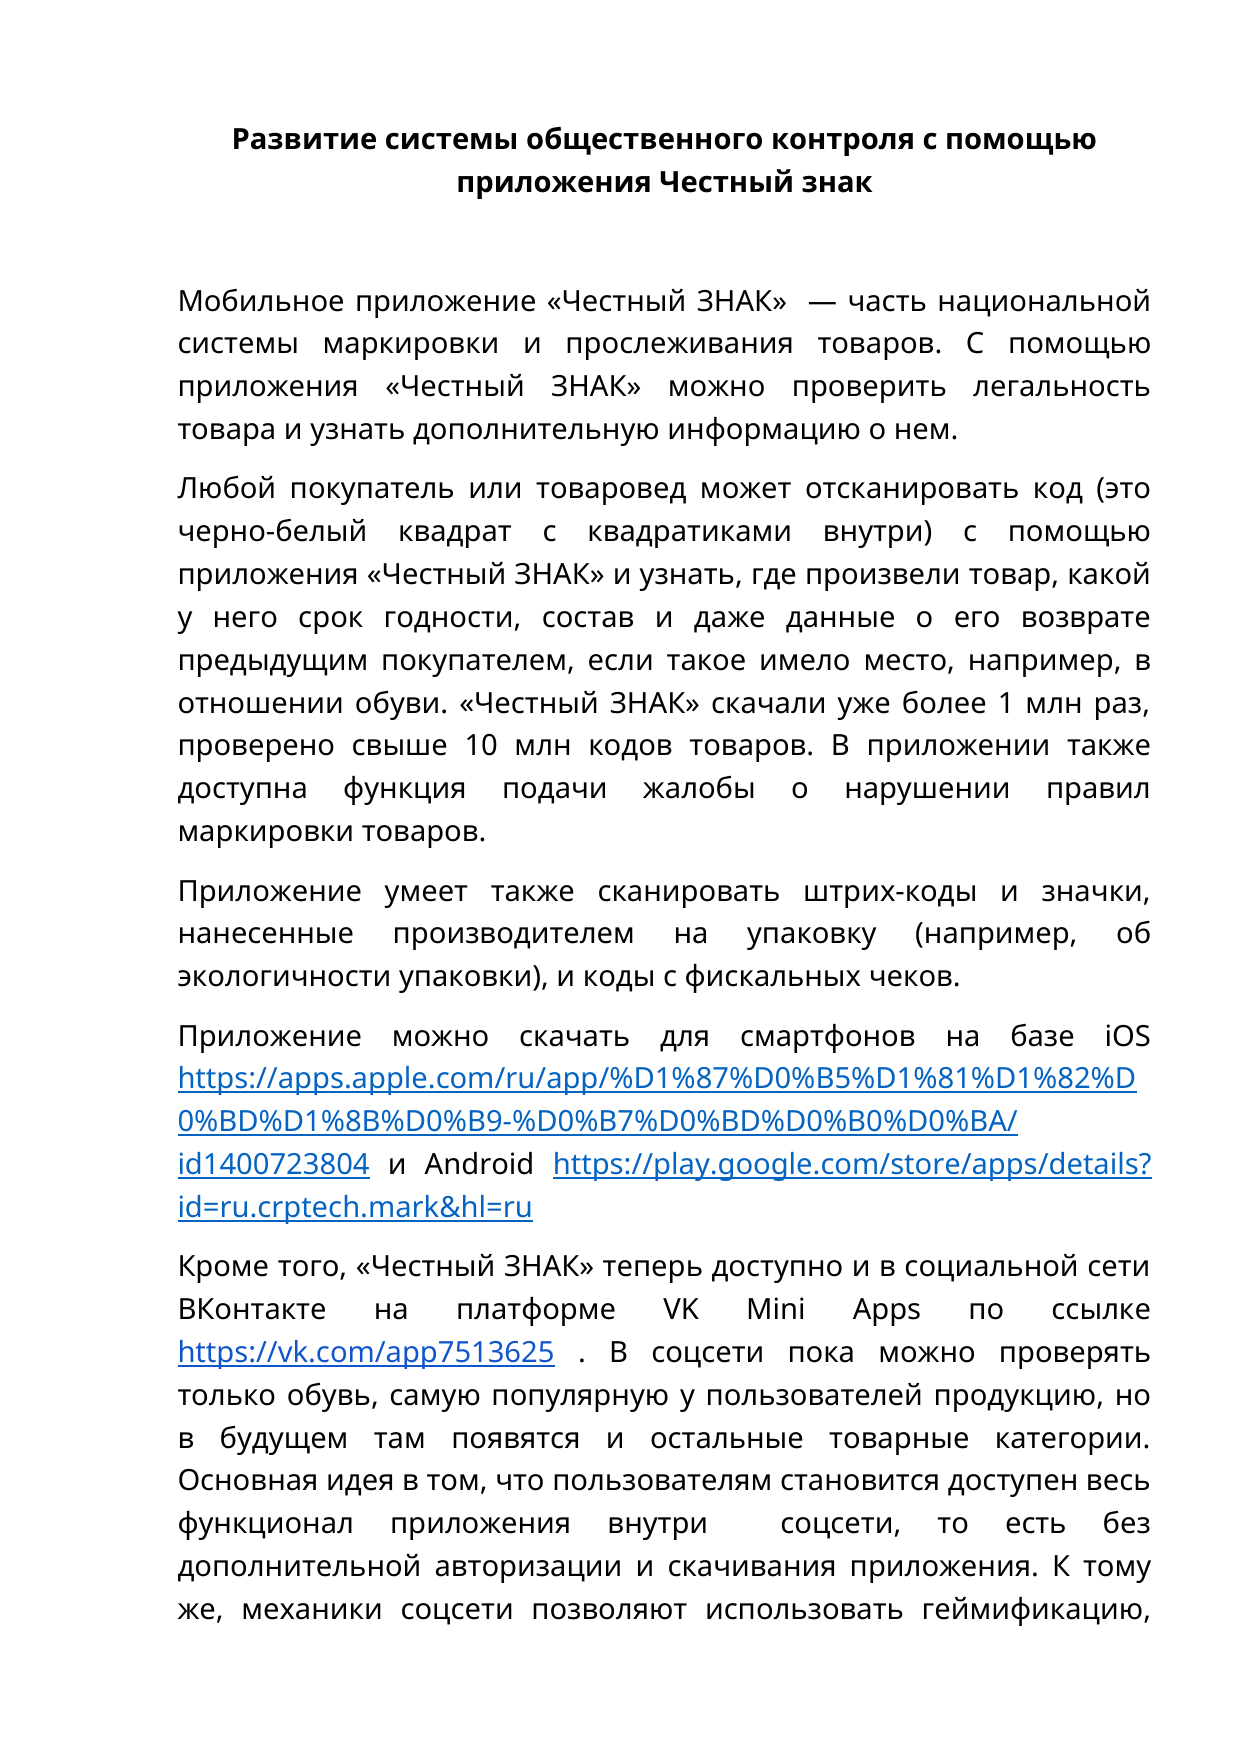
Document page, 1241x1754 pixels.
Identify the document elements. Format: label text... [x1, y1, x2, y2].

text Приложение умеет также сканировать штрих-коды и значки, нанесенные производителем на упаковку (например, об экологичности упаковки), и коды с фискальных чеков. [177, 870, 1152, 995]
text Любой покупатель или товаровед может отсканировать код (это черно-белый квадрат с квадратиками внутри) с помощью приложения «Честный ЗНАК» и узнать, где произвели товар, какой у него срок годности, состав и даже данные о его возврате предыдущим покупателем, если такое имело место, например, в отношении обуви. «Честный ЗНАК» скачали уже более 1 млн раз, проверено свыше 10 млн кодов товаров. В приложении также доступна функция подачи жалобы о нарушении правил маркировки товаров. [177, 468, 1152, 850]
text Развитие системы общественного контроля с помощью приложения Честный знак [177, 118, 1152, 201]
text Мобильное приложение «Честный ЗНАК» — часть национальной системы маркировки и прослеживания товаров. С помощью приложения «Честный ЗНАК» можно проверить легальность товара и узнать дополнительную информацию о нем. [177, 280, 1152, 448]
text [177, 1246, 1152, 1628]
text Приложение можно скачать для смартфонов на базе iOS https://apps.apple.com/ru/app/%D1%87%D0%B5%D1%81%D1%82%D0%BD%D1%8B%D0%B9-%D0%B7%D0%BD%D0%B0%D0%BA/id1400723804 и Android https://play.google.com/store/apps/details?id=ru.crptech.mark&hl=ru [177, 1015, 1152, 1226]
